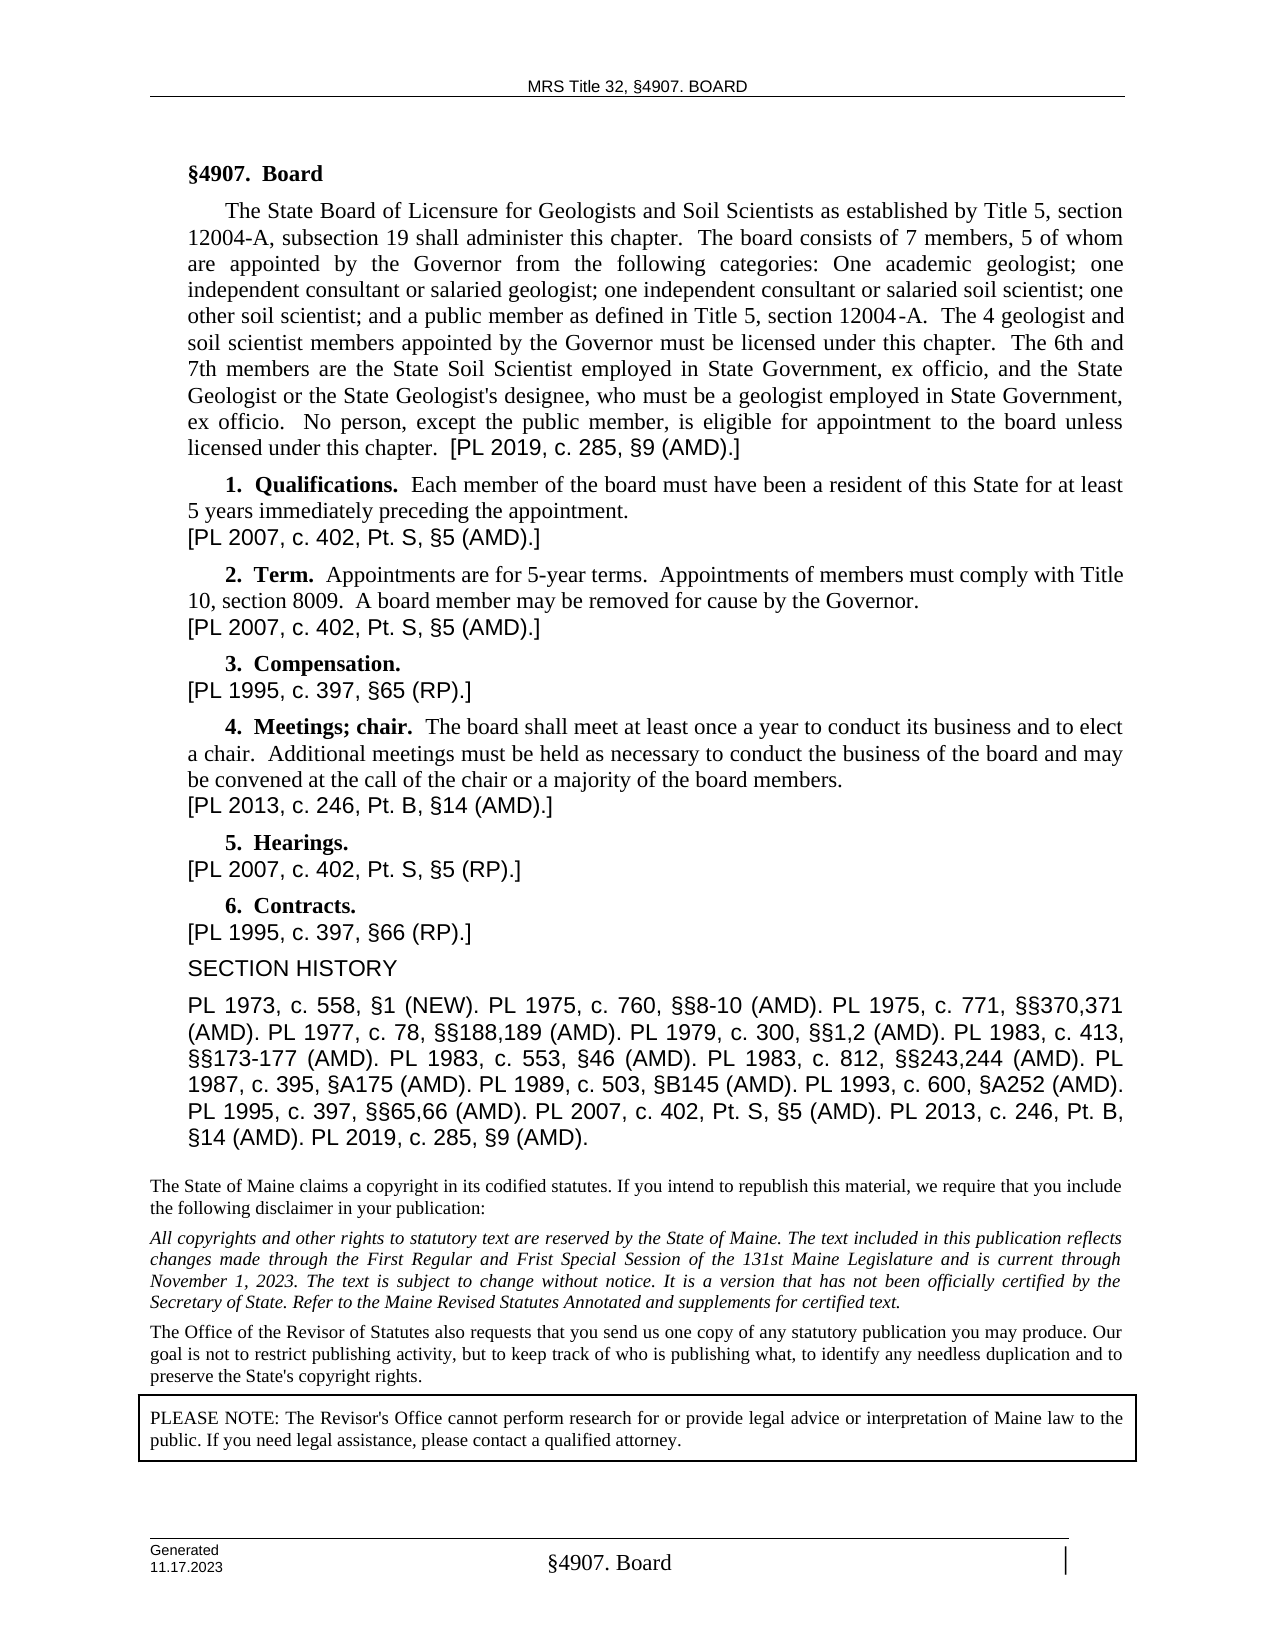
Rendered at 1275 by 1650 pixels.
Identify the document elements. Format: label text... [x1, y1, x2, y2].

text 3. Compensation. [187, 650, 1125, 677]
text 6. Contracts. [187, 892, 1125, 919]
text [PL 2013, c. 246, Pt. B, §14 (AMD).] [187, 792, 1125, 819]
text The Office of the Revisor of Statutes also requests that you send us one copy of any statutory publication you may produce. Our goal is not to restrict publishing activity, but to keep track of who is publishing what, to identify any needless duplication and to preserve the State's copyright rights. [150, 1321, 1125, 1386]
text SECTION HISTORY [187, 955, 1125, 982]
text PLEASE NOTE: The Revisor's Office cannot perform research for or provide legal advice or interpretation of Maine law to the public. If you need legal assistance, please contact a qualified attorney. [140, 1396, 1135, 1460]
text 5. Hearings. [187, 829, 1125, 856]
text The State Board of Licensure for Geologists and Soil Scientists as established by Title 5, section 12004‑A, subsection 19 shall administer this chapter. The board consists of 7 members, 5 of whom are appointed by the Governor from the following categories: One academic geologist; one independent consultant or salaried geologist; one independent consultant or salaried soil scientist; one other soil scientist; and a public member as defined in Title 5, section 12004‑A. The 4 geologist and soil scientist members appointed by the Governor must be licensed under this chapter. The 6th and 7th members are the State Soil Scientist employed in State Government, ex officio, and the State Geologist or the State Geologist's designee, who must be a geologist employed in State Government, ex officio. No person, except the public member, is eligible for appointment to the board unless licensed under this chapter. [PL 2019, c. 285, §9 (AMD).] [187, 197, 1125, 461]
text The State of Maine claims a copyright in its codified statutes. If you intend to republish this material, we require that you include the following disclaimer in your publication: [150, 1175, 1125, 1218]
text [PL 2007, c. 402, Pt. S, §5 (AMD).] [187, 524, 1125, 550]
text PL 1973, c. 558, §1 (NEW). PL 1975, c. 760, §§8-10 (AMD). PL 1975, c. 771, §§370,371 (AMD). PL 1977, c. 78, §§188,189 (AMD). PL 1979, c. 300, §§1,2 (AMD). PL 1983, c. 413, §§173-177 (AMD). PL 1983, c. 553, §46 (AMD). PL 1983, c. 812, §§243,244 (AMD). PL 1987, c. 395, §A175 (AMD). PL 1989, c. 503, §B145 (AMD). PL 1993, c. 600, §A252 (AMD). PL 1995, c. 397, §§65,66 (AMD). PL 2007, c. 402, Pt. S, §5 (AMD). PL 2013, c. 246, Pt. B, §14 (AMD). PL 2019, c. 285, §9 (AMD). [187, 992, 1125, 1150]
text All copyrights and other rights to statutory text are reserved by the State of Maine. The text included in this publication reflects changes made through the First Regular and Frist Special Session of the 131st Maine Legislature and is current through November 1, 2023 . The text is subject to change without notice. It is a version that has not been officially certified by the Secretary of State. Refer to the Maine Revised Statutes Annotated and supplements for certified text. [150, 1227, 1125, 1313]
text §4907. Board [187, 160, 1125, 187]
text 1. Qualifications. Each member of the board must have been a resident of this State for at least 5 years immediately preceding the appointment. [187, 471, 1125, 524]
text [PL 2007, c. 402, Pt. S, §5 (AMD).] [187, 613, 1125, 640]
text 4. Meetings; chair. The board shall meet at least once a year to conduct its business and to elect a chair. Additional meetings must be held as necessary to conduct the business of the board and may be convened at the call of the chair or a majority of the board members. [187, 713, 1125, 792]
text [PL 2007, c. 402, Pt. S, §5 (RP).] [187, 856, 1125, 882]
text [PL 1995, c. 397, §65 (RP).] [187, 677, 1125, 703]
text [PL 1995, c. 397, §66 (RP).] [187, 919, 1125, 945]
text 2. Term. Appointments are for 5-year terms. Appointments of members must comply with Title 10, section 8009. A board member may be removed for cause by the Governor. [187, 561, 1125, 613]
